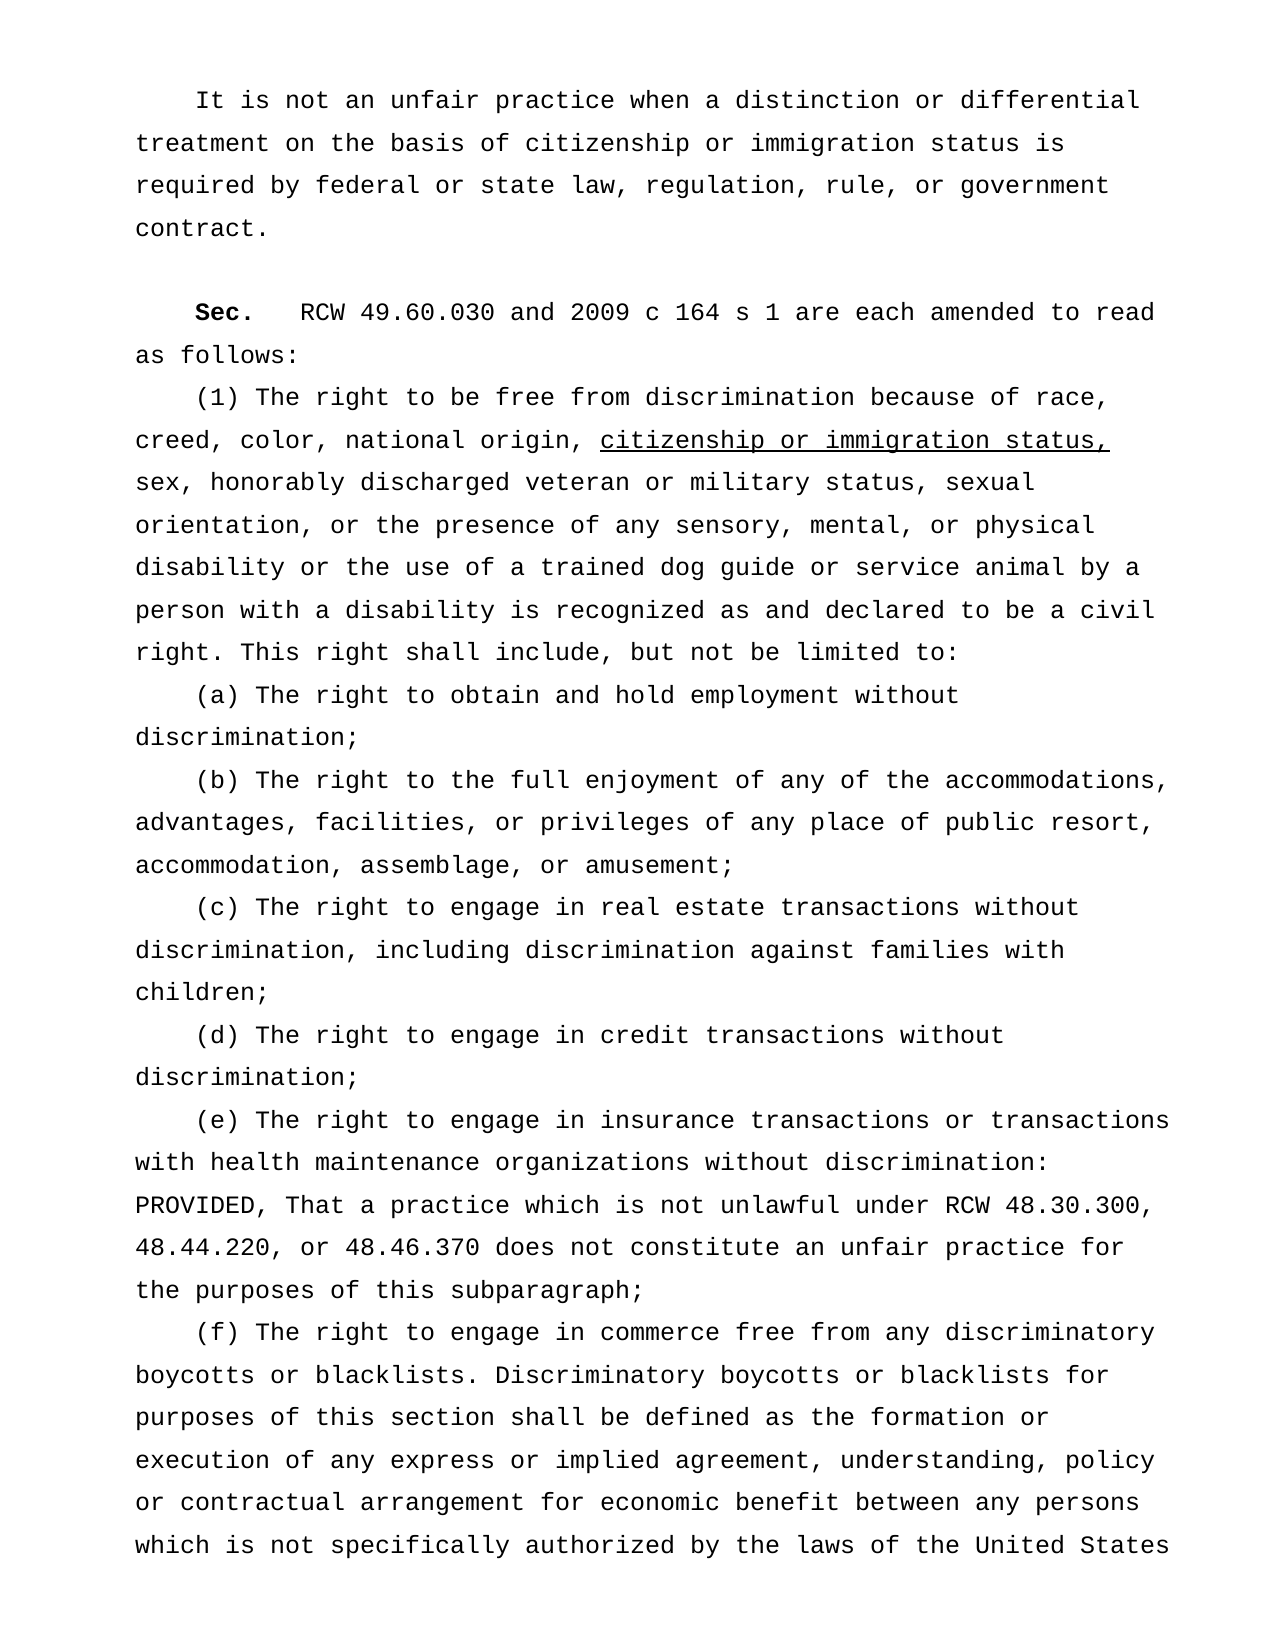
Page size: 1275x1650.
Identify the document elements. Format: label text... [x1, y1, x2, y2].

text (d) The right to engage in credit transactions without discrimination; [135, 1009, 1170, 1094]
text Sec. RCW 49.60.030 and 2009 c 164 s 1 are each amended to read as follows: [135, 287, 1170, 372]
text (c) The right to engage in real estate transactions without discrimination, including discrimination against families with children; [135, 882, 1170, 1009]
text It is not an unfair practice when a distinction or differential treatment on the basis of citizenship or immigration status is required by federal or state law, regulation, rule, or government contract. [135, 75, 1170, 245]
text (a) The right to obtain and hold employment without discrimination; [135, 669, 1170, 754]
text (b) The right to the full enjoyment of any of the accommodations, advantages, facilities, or privileges of any place of public resort, accommodation, assemblage, or amusement; [135, 754, 1170, 882]
text (e) The right to engage in insurance transactions or transactions with health maintenance organizations without discrimination: PROVIDED, That a practice which is not unlawful under RCW 48.30.300, 48.44.220, or 48.46.370 does not constitute an unfair practice for the purposes of this subparagraph; [135, 1094, 1170, 1307]
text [135, 1307, 1170, 1562]
text (1) The right to be free from discrimination because of race, creed, color, national origin, citizenship or immigration status, sex, honorably discharged veteran or military status, sexual orientation, or the presence of any sensory, mental, or physical disability or the use of a trained dog guide or service animal by a person with a disability is recognized as and declared to be a civil right. This right shall include, but not be limited to: [135, 372, 1170, 669]
